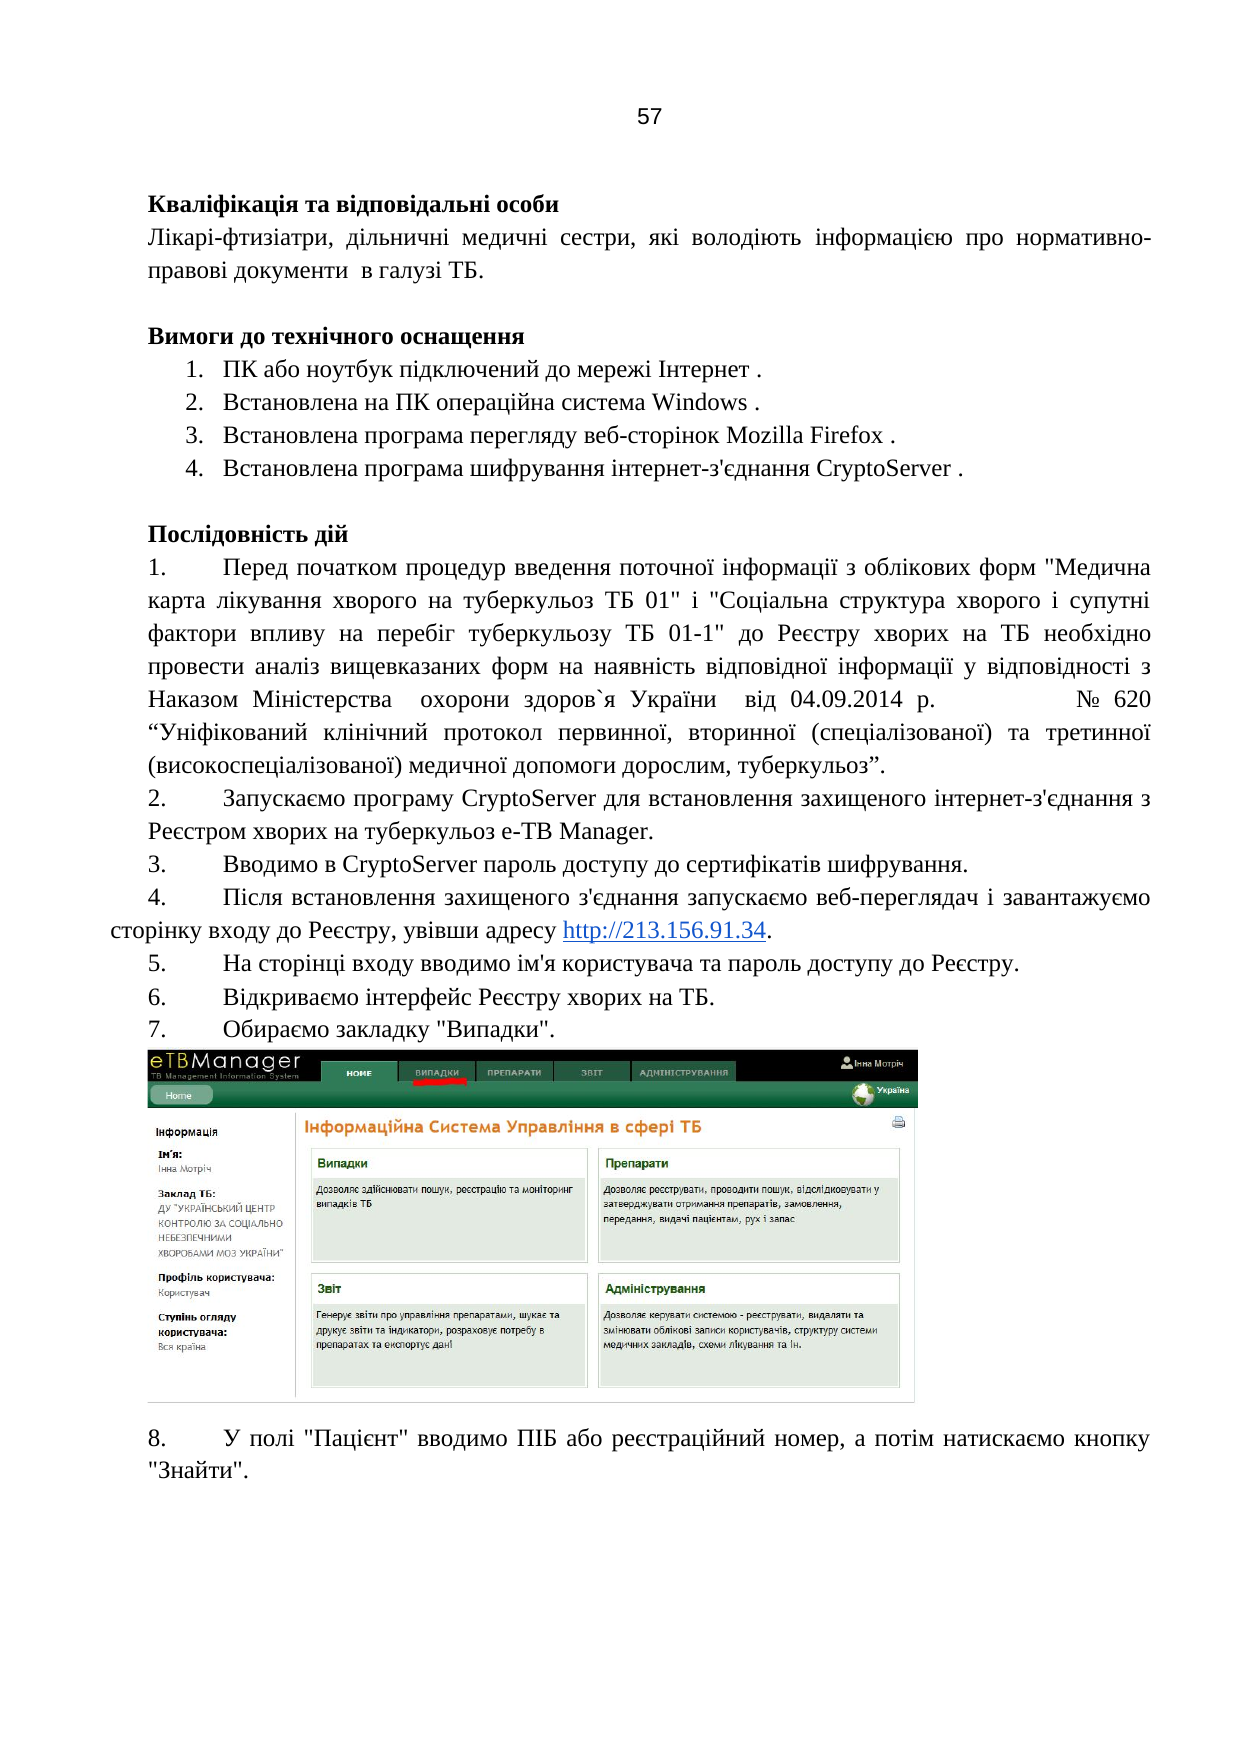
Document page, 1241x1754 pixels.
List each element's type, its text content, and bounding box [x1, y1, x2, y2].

list На сторінці входу вводимо ім'я користувача та пароль доступу до Реєстру. [110, 948, 1152, 977]
picture [147, 1047, 918, 1419]
text Послідовність дій [148, 519, 1152, 548]
list ПК або ноутбук підключений до мережі Інтернет . [148, 354, 1152, 383]
list Після встановлення захищеного з'єднання запускаємо веб-переглядач і завантажуємо сторінку входу до Реєстру, увівши адресу http://213.156.91.34. [110, 882, 1152, 944]
list Обираємо закладку "Випадки". [148, 1014, 1152, 1043]
list Встановлена на ПК операційна система Windows . [148, 387, 1152, 416]
text Вимоги до технічного оснащення [148, 321, 1152, 350]
list Вводимо в CryptoServer пароль доступу до сертифікатів шифрування. [110, 849, 1152, 878]
list Перед початком процедур введення поточної інформації з облікових форм "Медична карта лікування хворого на туберкульоз ТБ 01" і "Соціальна структура хворого і супутні фактори впливу на перебіг туберкульозу ТБ 01-1" до Реєстру хворих на ТБ необхідно провести аналіз вищевказаних форм на наявність відповідної інформації у відповідності з Наказом Міністерства охорони здоров`я України від 04.09.2014 р. № 620 “Уніфікований клінічний протокол первинної, вторинної (спеціалізованої) та третинної (високоспеціалізованої) медичної допомоги дорослим, туберкульоз”. [148, 552, 1152, 779]
text Кваліфікація та відповідальні особи [148, 189, 1152, 218]
list Відкриваємо інтерфейс Реєстру хворих на ТБ. [148, 982, 1152, 1010]
list Встановлена програма шифрування інтернет-з'єднання CryptoServer . [148, 453, 1152, 482]
text Лікарі-фтизіатри, дільничні медичні сестри, які володіють інформацією про нормативно-правові документи в галузі ТБ. [148, 222, 1152, 284]
list Встановлена програма перегляду веб-сторінок Mozilla Firefox . [148, 420, 1152, 449]
list У полі "Пацієнт" вводимо ПІБ або реєстраційний номер, а потім натискаємо кнопку "Знайти". [148, 1423, 1152, 1484]
list Запускаємо програму CryptoServer для встановлення захищеного інтернет-з'єднання з Реєстром хворих на туберкульоз e-TB Manager. [148, 783, 1152, 845]
